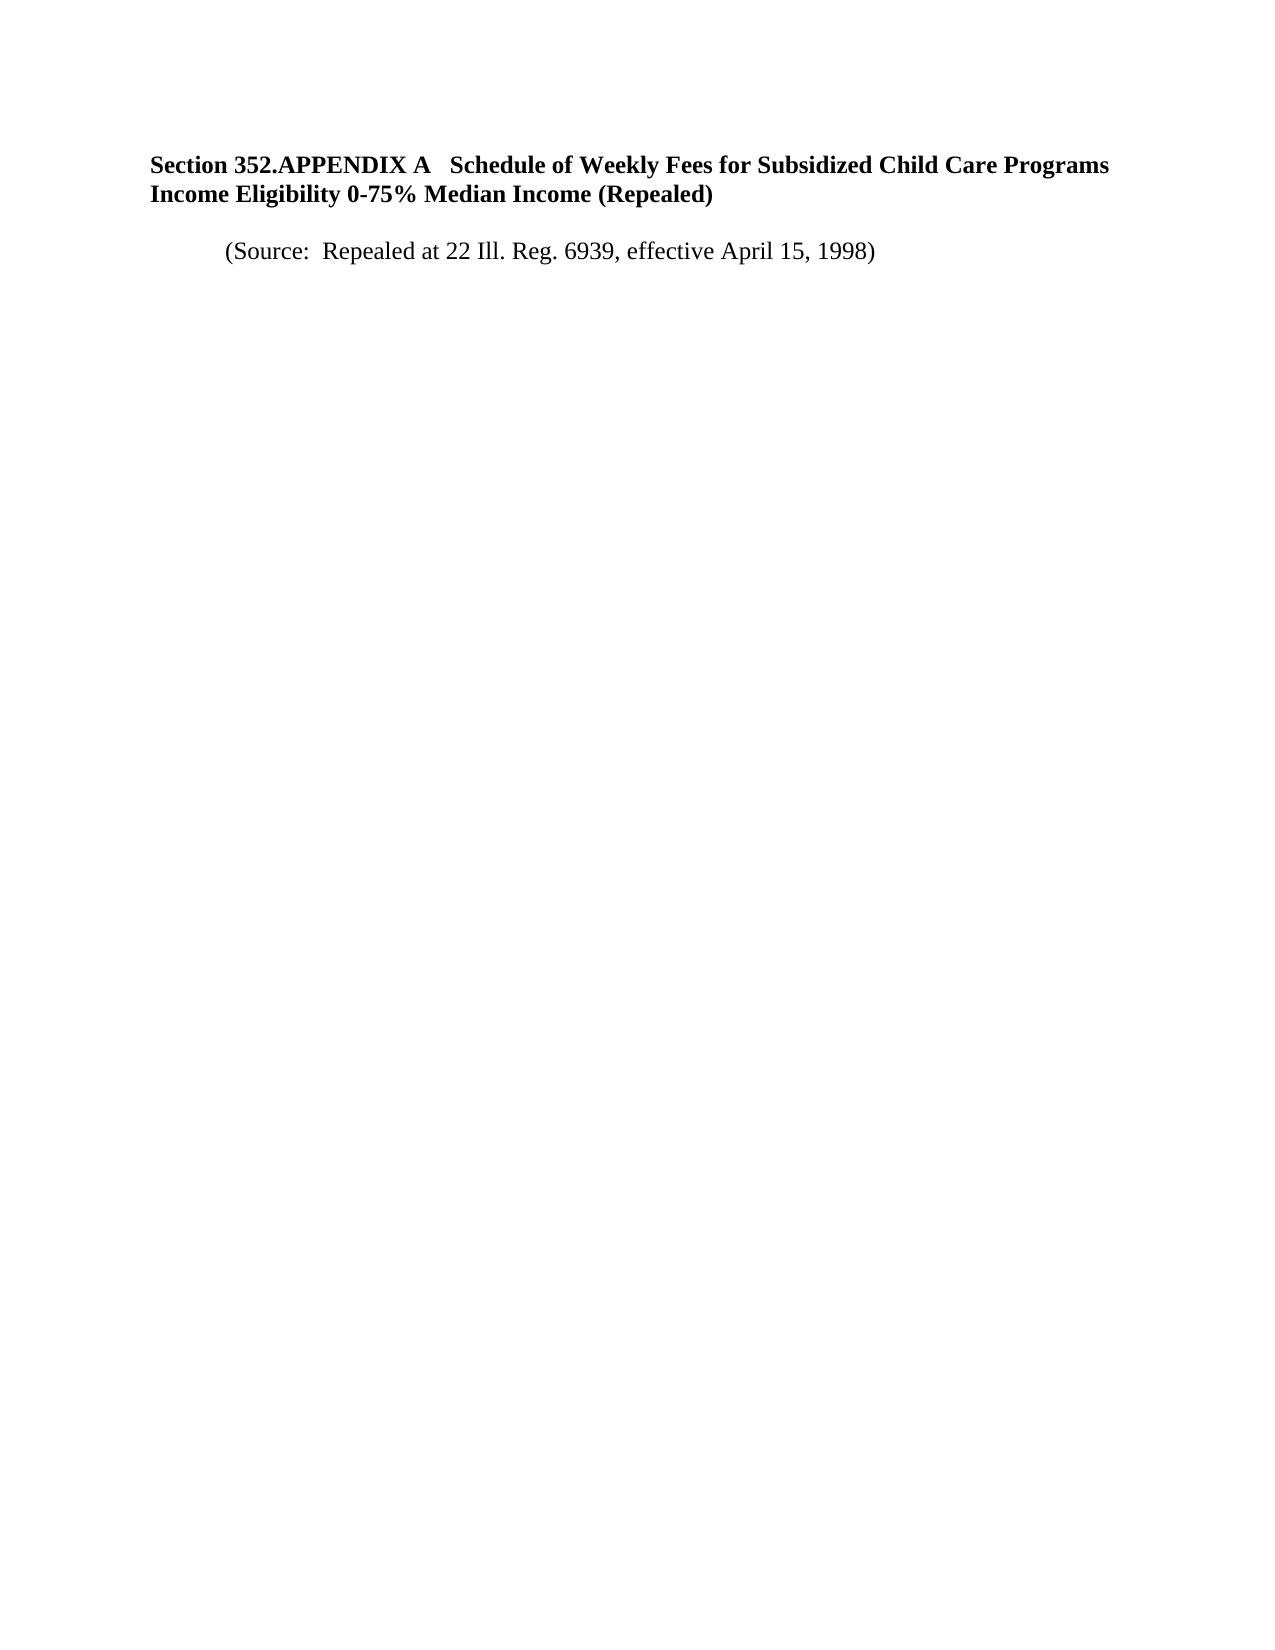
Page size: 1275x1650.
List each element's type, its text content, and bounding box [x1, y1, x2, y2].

text (Source: Repealed at 22 Ill. Reg. 6939, effective April 15, 1998) [225, 236, 1125, 265]
text Section 352.APPENDIX A Schedule of Weekly Fees for Subsidized Child Care Programs Income Eligibility 0-75% Median Income (Repealed) [150, 150, 1125, 207]
